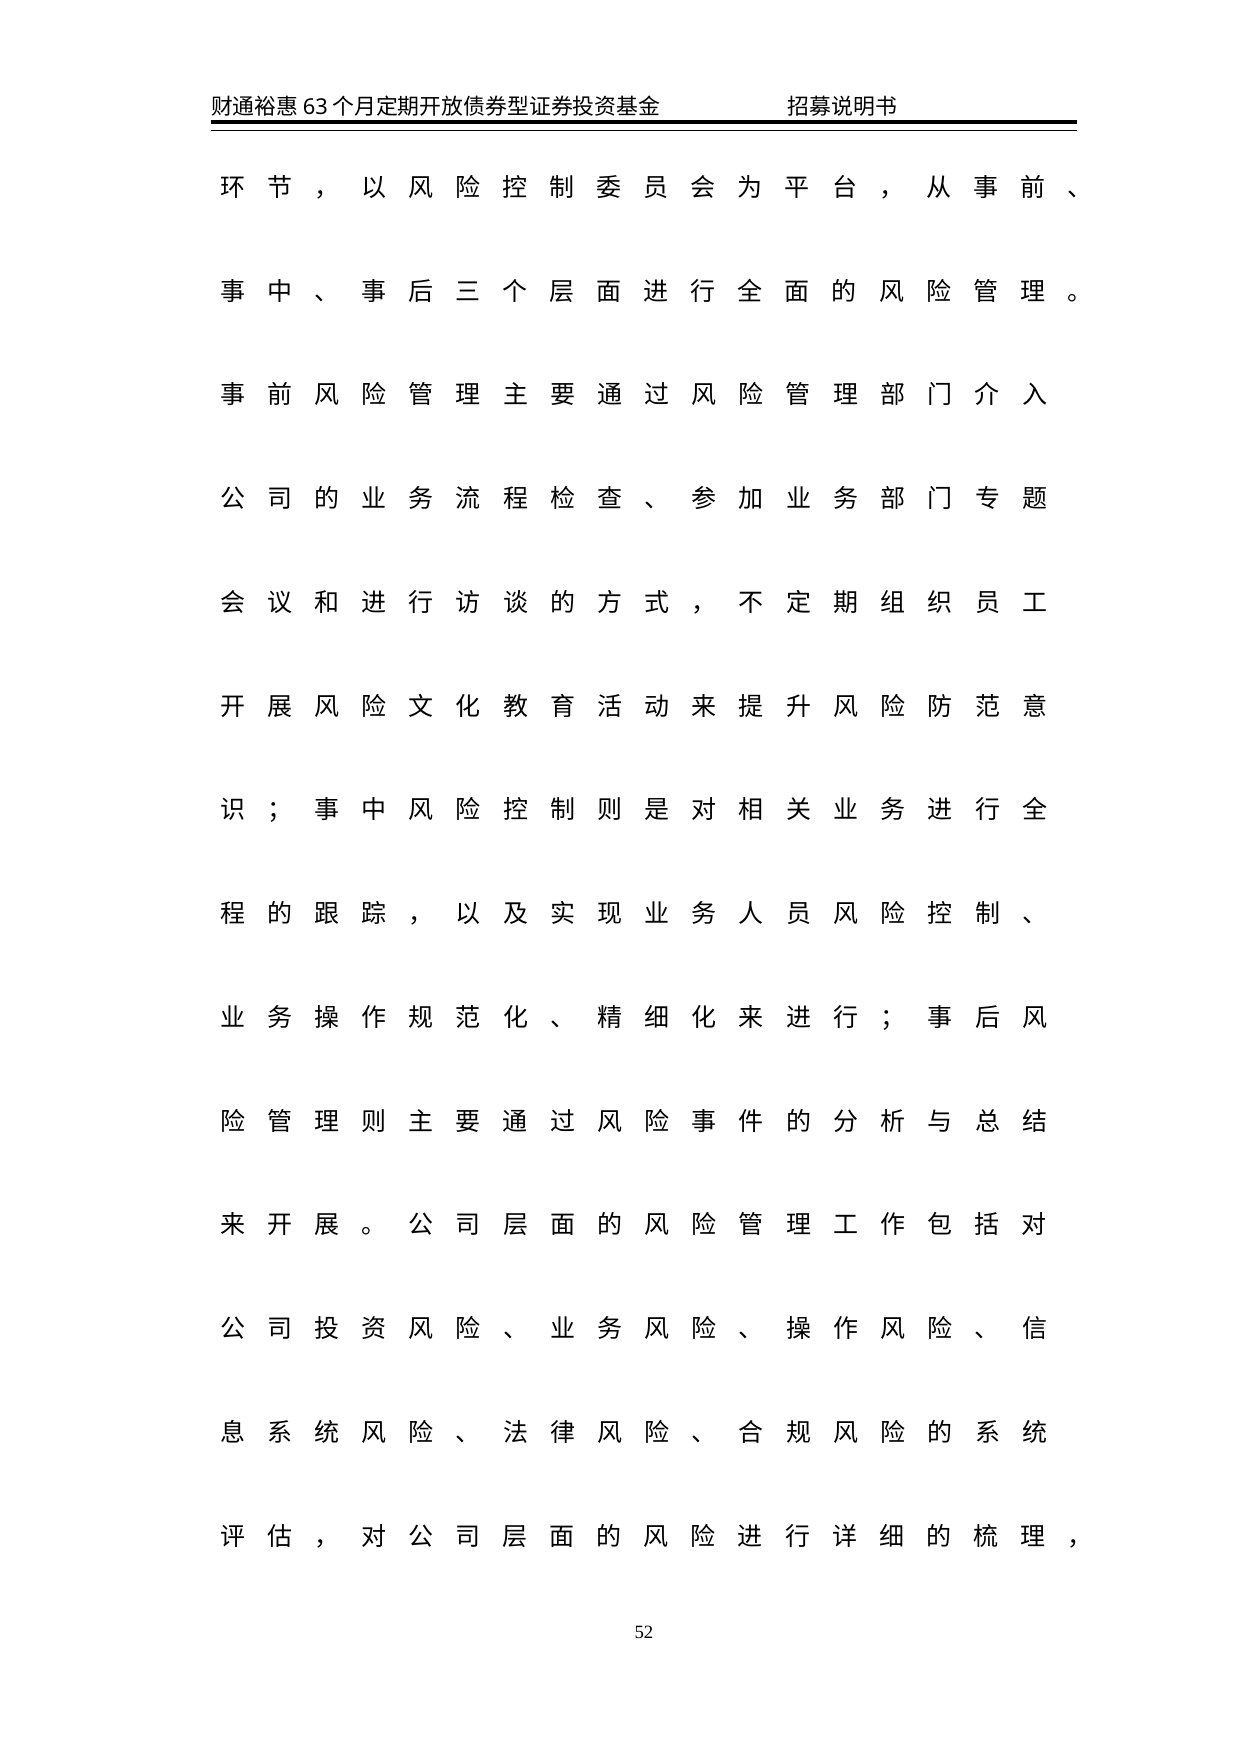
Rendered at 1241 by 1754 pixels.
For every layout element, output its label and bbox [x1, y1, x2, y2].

text [220, 151, 1068, 1569]
